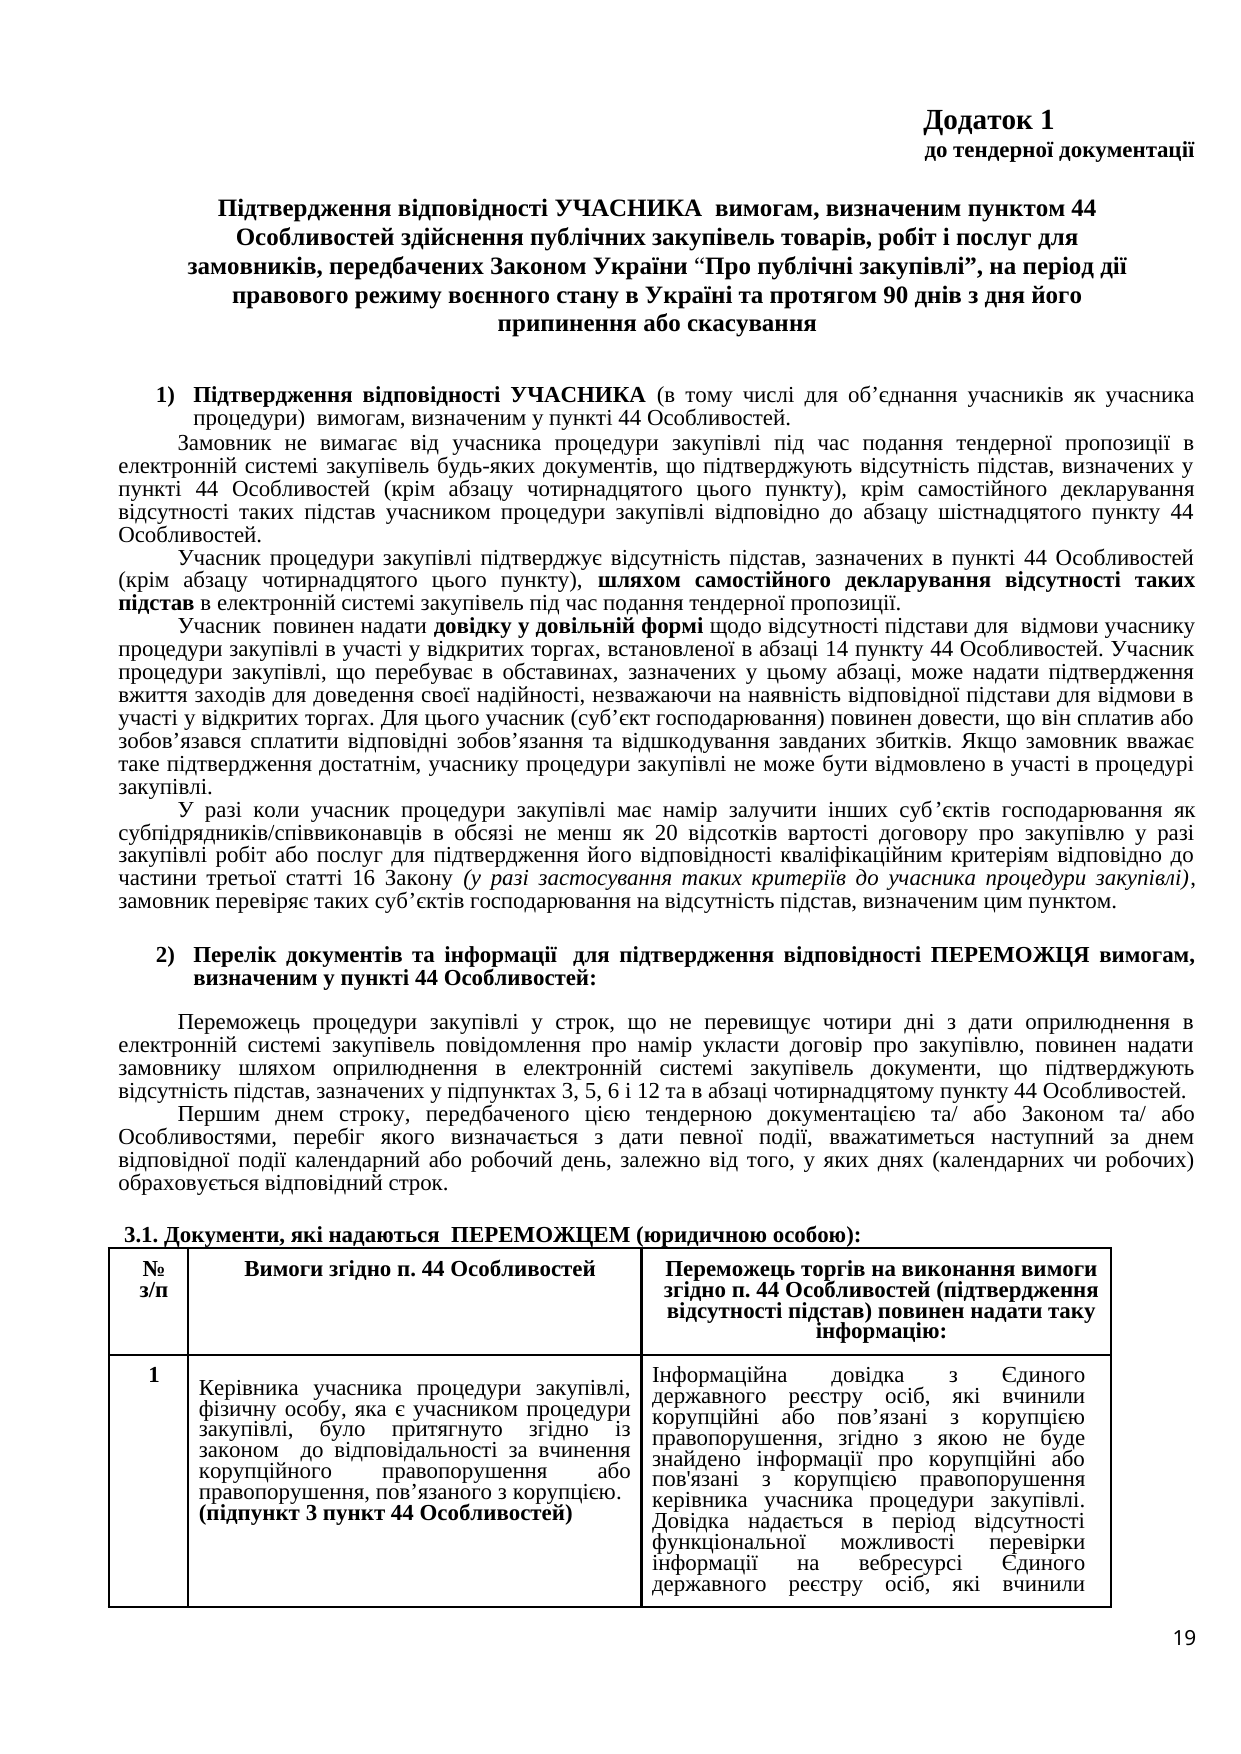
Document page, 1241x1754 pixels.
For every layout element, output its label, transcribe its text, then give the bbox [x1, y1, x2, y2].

text Переможець процедури закупівлі у строк, що не перевищує чотири дні з дати оприлюднення в електронній системі закупівель повідомлення про намір укласти договір про закупівлю, повинен надати замовнику шляхом оприлюднення в електронній системі закупівель документи, що підтверджують відсутність підстав, зазначених у підпунктах 3, 5, 6 і 12 та в абзаці чотирнадцятому пункту 44 Особливостей. [118, 1011, 1196, 1103]
text до тендерної документації [118, 136, 1196, 162]
text У разі коли учасник процедури закупівлі має намір залучити інших суб’єктів господарювання як субпідрядників/співвиконавців в обсязі не менш як 20 відсотків вартості договору про закупівлю у разі закупівлі робіт або послуг для підтвердження його відповідності кваліфікаційним критеріям відповідно до частини третьої статті 16 Закону (у разі застосування таких критеріїв до учасника процедури закупівлі), замовник перевіряє таких суб’єктів господарювання на відсутність підстав, визначеним цим пунктом. [118, 799, 1196, 913]
table_header Переможець торгів на виконання вимоги згідно п. 44 Особливостей (підтвердження відсутності підстав) повинен надати таку інформацію: [643, 1249, 1110, 1353]
text Першим днем строку, передбаченого цією тендерною документацією та/ або Законом та/ або Особливостями, перебіг якого визначається з дати певної події, вважатиметься наступний за днем відповідної події календарний або робочий день, залежно від того, у яких днях (календарних чи робочих) обраховується відповідний строк. [118, 1103, 1196, 1194]
table_header № з/п [110, 1249, 187, 1353]
text Підтвердження відповідності УЧАСНИКА вимогам, визначеним пунктом 44 Особливостей здійснення публічних закупівель товарів, робіт і послуг для замовників, передбачених Законом України “Про публічні закупівлі”, на період дії правового режиму воєнного стану в Україні та протягом 90 днів з дня його припинення або скасування [165, 193, 1149, 337]
table_header Вимоги згідно п. 44 Особливостей [189, 1249, 640, 1353]
text Учасник повинен надати довідку у довільній формі щодо відсутності підстави для відмови учаснику процедури закупівлі в участі у відкритих торгах, встановленої в абзаці 14 пункту 44 Особливостей. Учасник процедури закупівлі, що перебуває в обставинах, зазначених у цьому абзаці, може надати підтвердження вжиття заходів для доведення своєї надійності, незважаючи на наявність відповідної підстави для відмови в участі у відкритих торгах. Для цього учасник (суб’єкт господарювання) повинен довести, що він сплатив або зобов’язався сплатити відповідні зобов’язання та відшкодування завданих збитків. Якщо замовник вважає таке підтвердження достатнім, учаснику процедури закупівлі не може бути відмовлено в участі в процедурі закупівлі. [118, 615, 1196, 799]
text 3.1. Документи, які надаються ПЕРЕМОЖЦЕМ (юридичною особою): [118, 1221, 1196, 1247]
list Підтвердження відповідності УЧАСНИКА (в тому числі для об’єднання учасників як учасника процедури) вимогам, визначеним у пункті 44 Особливостей. [156, 384, 1196, 430]
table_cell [189, 1356, 640, 1606]
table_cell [643, 1356, 1110, 1606]
text Замовник не вимагає від учасника процедури закупівлі під час подання тендерної пропозиції в електронній системі закупівель будь-яких документів, що підтверджують відсутність підстав, визначених у пункті 44 Особливостей (крім абзацу чотирнадцятого цього пункту), крім самостійного декларування відсутності таких підстав учасником процедури закупівлі відповідно до абзацу шістнадцятого пункту 44 Особливостей. [118, 432, 1196, 547]
text Додаток 1 [118, 102, 1196, 136]
list Перелік документів та інформації для підтвердження відповідності ПЕРЕМОЖЦЯ вимогам, визначеним у пункті 44 Особливостей: [156, 944, 1196, 990]
text Учасник процедури закупівлі підтверджує відсутність підстав, зазначених в пункті 44 Особливостей (крім абзацу чотирнадцятого цього пункту), шляхом самостійного декларування відсутності таких підстав в електронній системі закупівель під час подання тендерної пропозиції. [118, 547, 1196, 615]
table_cell 1 [110, 1356, 187, 1606]
